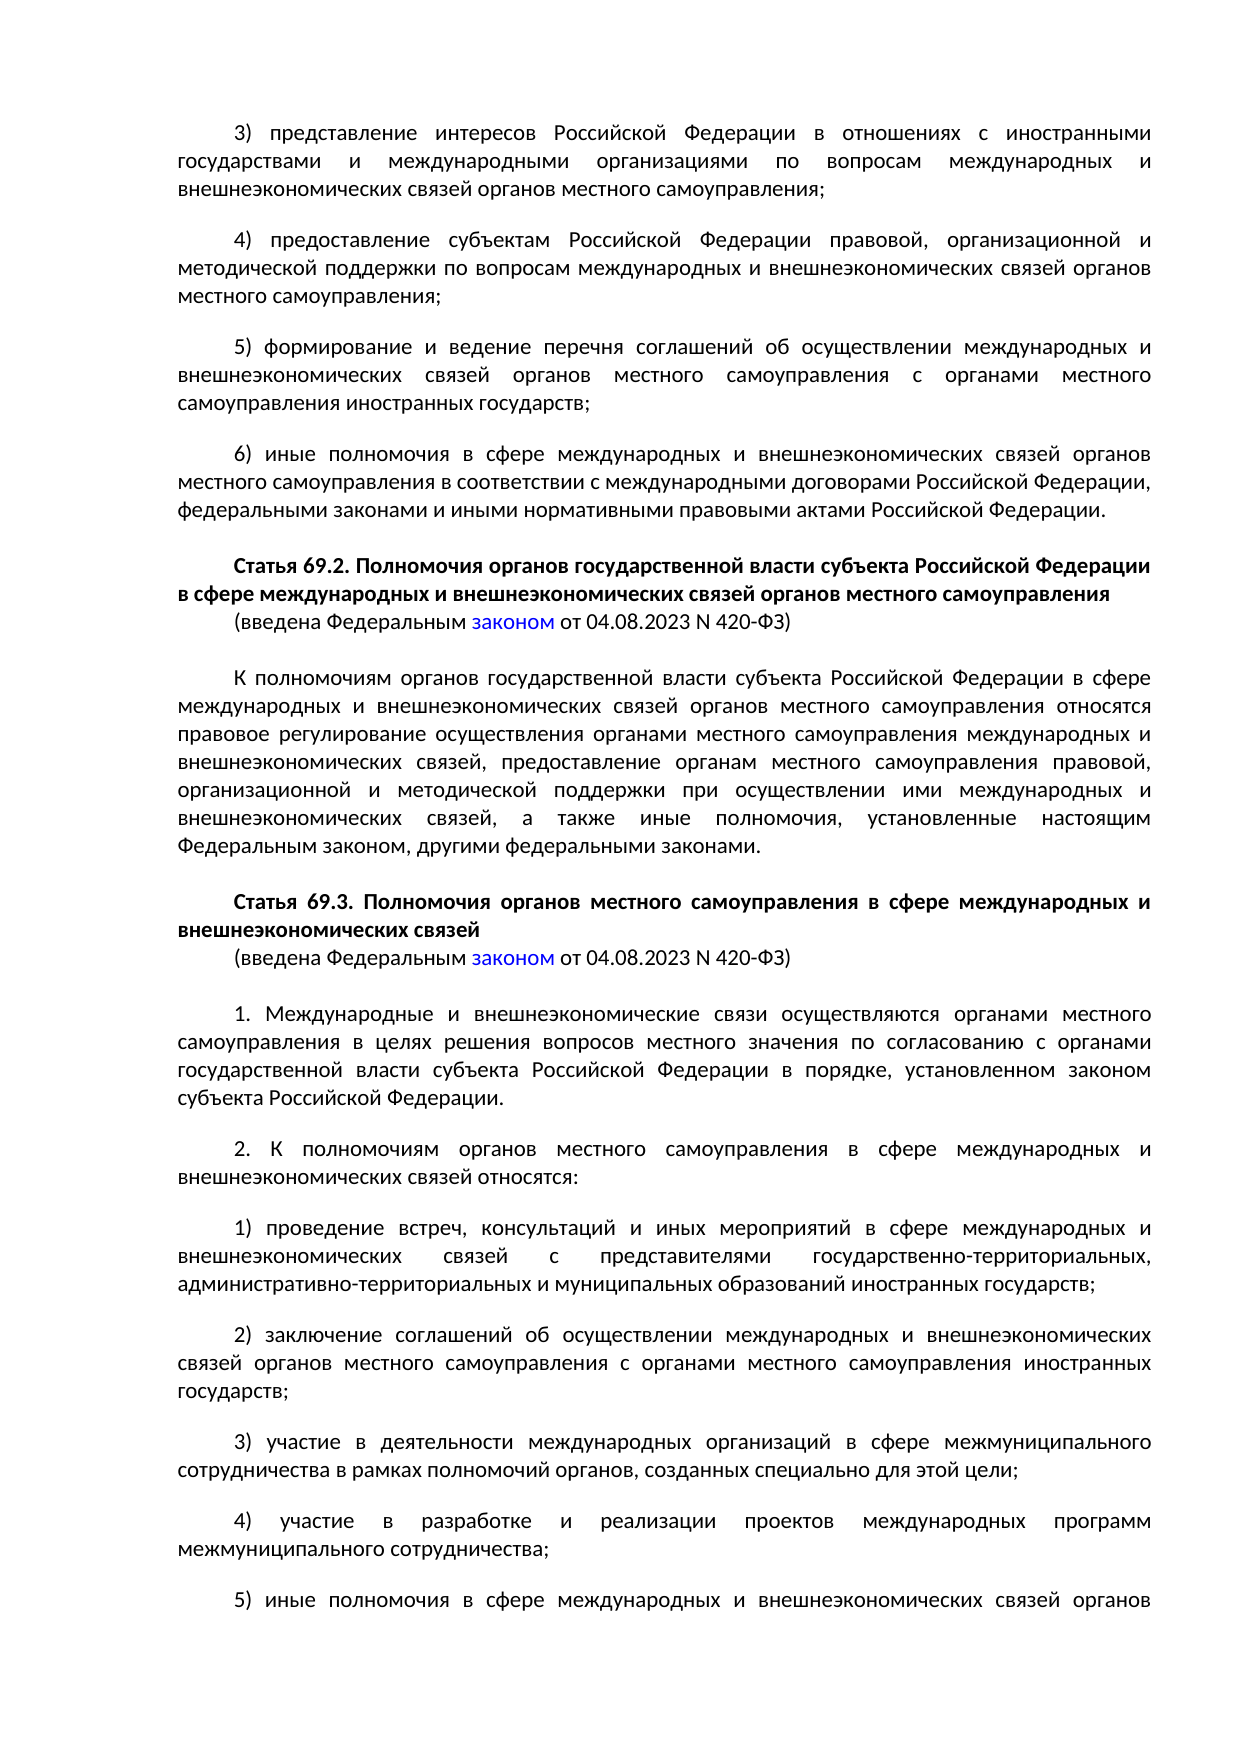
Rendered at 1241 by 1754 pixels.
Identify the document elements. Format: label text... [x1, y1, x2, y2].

text 4) предоставление субъектам Российской Федерации правовой, организационной и методической поддержки по вопросам международных и внешнеэкономических связей органов местного самоуправления; [177, 225, 1152, 309]
text 5) формирование и ведение перечня соглашений об осуществлении международных и внешнеэкономических связей органов местного самоуправления с органами местного самоуправления иностранных государств; [177, 332, 1152, 416]
text 1. Международные и внешнеэкономические связи осуществляются органами местного самоуправления в целях решения вопросов местного значения по согласованию с органами государственной власти субъекта Российской Федерации в порядке, установленном законом субъекта Российской Федерации. [177, 999, 1152, 1112]
text 2. К полномочиям органов местного самоуправления в сфере международных и внешнеэкономических связей относятся: [177, 1134, 1152, 1191]
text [177, 1585, 1152, 1613]
text 4) участие в разработке и реализации проектов международных программ межмуниципального сотрудничества; [177, 1506, 1152, 1562]
text (введена Федеральным законом от 04.08.2023 N 420-ФЗ) [177, 943, 1152, 971]
text 6) иные полномочия в сфере международных и внешнеэкономических связей органов местного самоуправления в соответствии с международными договорами Российской Федерации, федеральными законами и иными нормативными правовыми актами Российской Федерации. [177, 439, 1152, 523]
text 2) заключение соглашений об осуществлении международных и внешнеэкономических связей органов местного самоуправления с органами местного самоуправления иностранных государств; [177, 1320, 1152, 1404]
text К полномочиям органов государственной власти субъекта Российской Федерации в сфере международных и внешнеэкономических связей органов местного самоуправления относятся правовое регулирование осуществления органами местного самоуправления международных и внешнеэкономических связей, предоставление органам местного самоуправления правовой, организационной и методической поддержки при осуществлении ими международных и внешнеэкономических связей, а также иные полномочия, установленные настоящим Федеральным законом, другими федеральными законами. [177, 663, 1152, 859]
text 3) участие в деятельности международных организаций в сфере межмуниципального сотрудничества в рамках полномочий органов, созданных специально для этой цели; [177, 1427, 1152, 1483]
title Статья 69.3. Полномочия органов местного самоуправления в сфере международных и внешнеэкономических связей [177, 887, 1152, 943]
title Статья 69.2. Полномочия органов государственной власти субъекта Российской Федерации в сфере международных и внешнеэкономических связей органов местного самоуправления [177, 551, 1152, 607]
text 1) проведение встреч, консультаций и иных мероприятий в сфере международных и внешнеэкономических связей с представителями государственно-территориальных, административно-территориальных и муниципальных образований иностранных государств; [177, 1213, 1152, 1297]
text (введена Федеральным законом от 04.08.2023 N 420-ФЗ) [177, 607, 1152, 635]
text 3) представление интересов Российской Федерации в отношениях с иностранными государствами и международными организациями по вопросам международных и внешнеэкономических связей органов местного самоуправления; [177, 118, 1152, 202]
